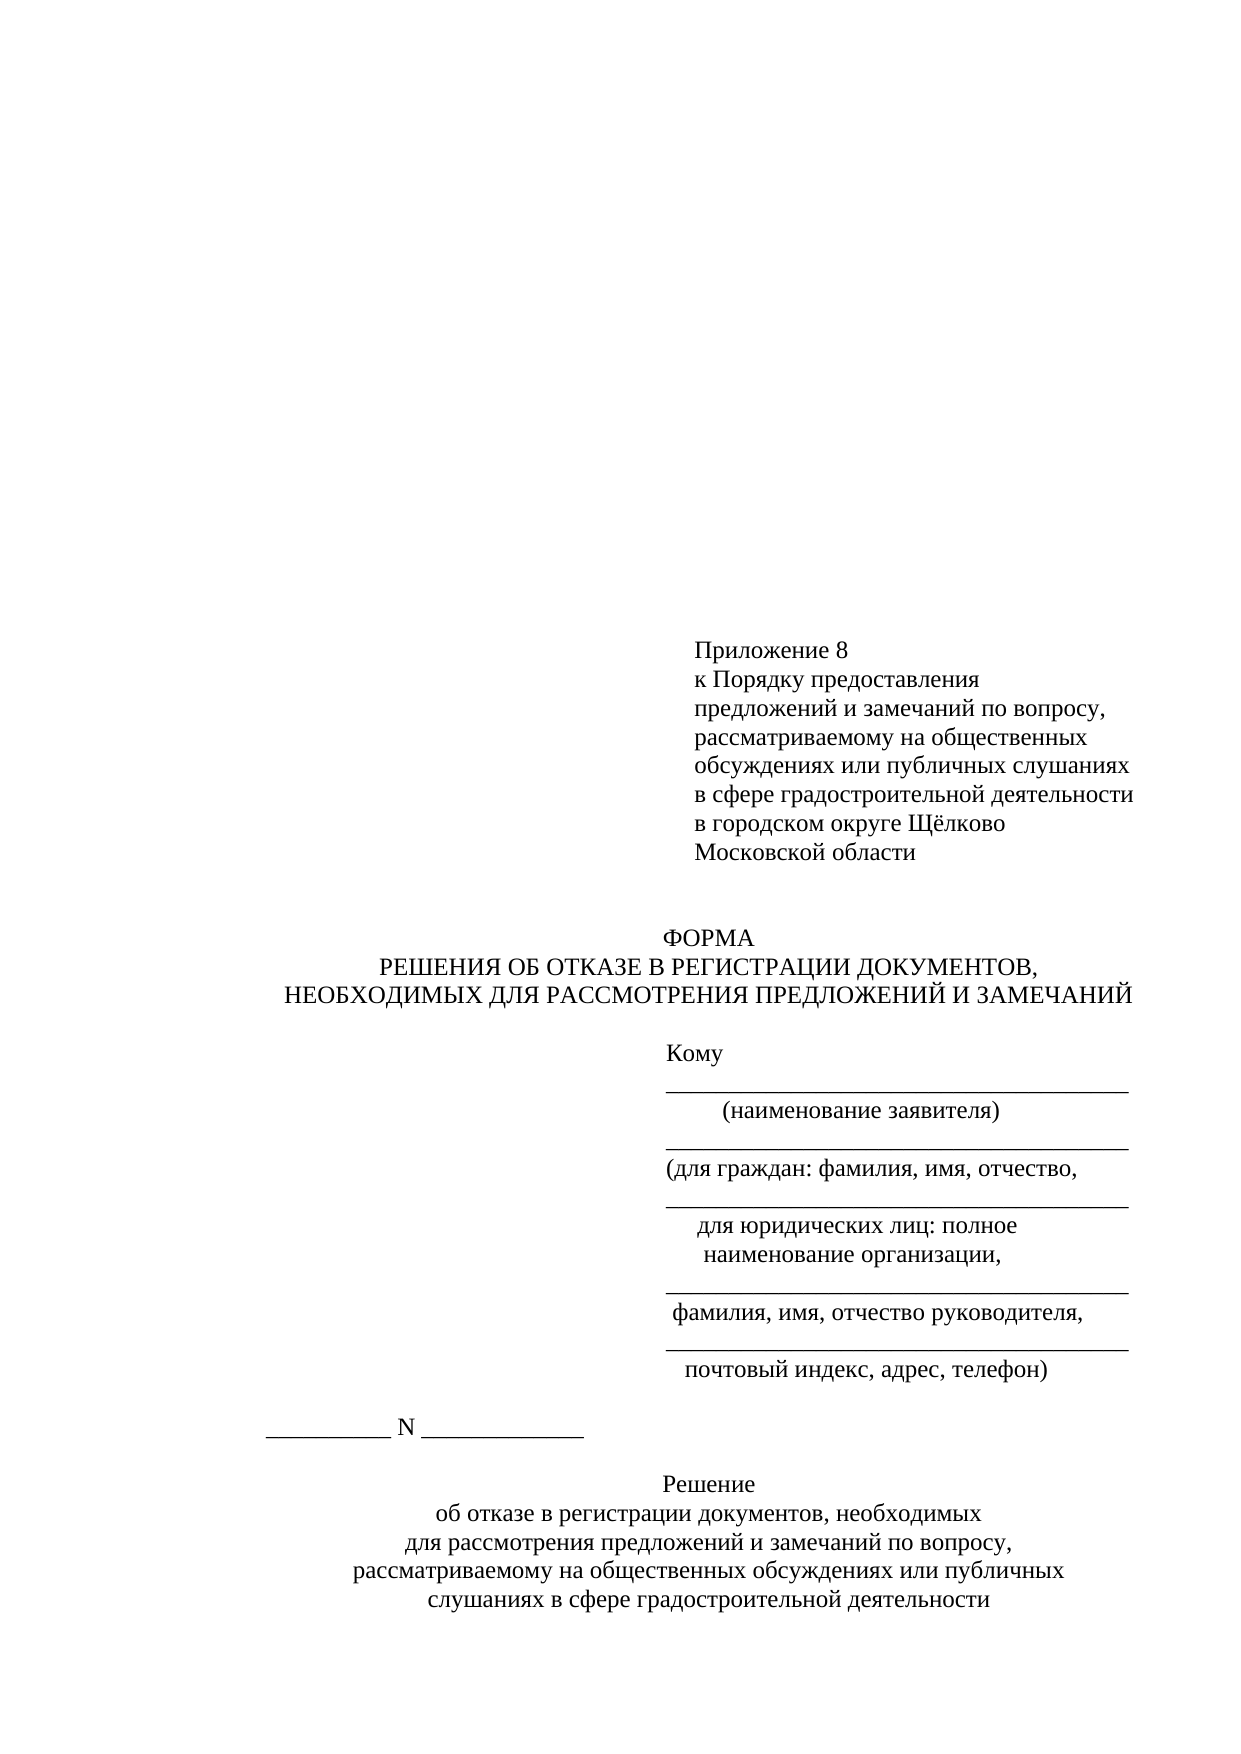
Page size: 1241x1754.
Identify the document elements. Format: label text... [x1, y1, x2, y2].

text рассматриваемому на общественных [177, 722, 1152, 751]
text наименование организации, [177, 1239, 1152, 1268]
text об отказе в регистрации документов, необходимых [177, 1498, 1152, 1527]
text Решение [177, 1469, 1152, 1498]
text __________ N _____________ [177, 1412, 1152, 1441]
text к Порядку предоставления [177, 664, 1152, 693]
text слушаниях в сфере градостроительной деятельности [177, 1584, 1152, 1613]
text обсуждениях или публичных слушаниях [177, 751, 1152, 779]
text _____________________________________ [177, 1182, 1152, 1211]
text Московской области [177, 837, 1152, 866]
text Приложение 8 [177, 636, 1152, 664]
text ФОРМА [177, 923, 1152, 952]
text Кому [177, 1038, 1152, 1067]
text для рассмотрения предложений и замечаний по вопросу, [177, 1527, 1152, 1556]
text почтовый индекс, адрес, телефон) [177, 1354, 1152, 1383]
text (для граждан: фамилия, имя, отчество, [177, 1153, 1152, 1182]
text фамилия, имя, отчество руководителя, [177, 1297, 1152, 1326]
text _____________________________________ [177, 1326, 1152, 1354]
text _____________________________________ [177, 1124, 1152, 1153]
text в сфере градостроительной деятельности [177, 779, 1152, 808]
text РЕШЕНИЯ ОБ ОТКАЗЕ В РЕГИСТРАЦИИ ДОКУМЕНТОВ, [177, 952, 1152, 981]
text (наименование заявителя) [177, 1096, 1152, 1124]
text рассматриваемому на общественных обсуждениях или публичных [177, 1556, 1152, 1584]
text НЕОБХОДИМЫХ ДЛЯ РАССМОТРЕНИЯ ПРЕДЛОЖЕНИЙ И ЗАМЕЧАНИЙ [177, 981, 1152, 1009]
text _____________________________________ [177, 1268, 1152, 1297]
text _____________________________________ [177, 1067, 1152, 1096]
text для юридических лиц: полное [177, 1211, 1152, 1239]
text в городском округе Щёлково [177, 808, 1152, 837]
text предложений и замечаний по вопросу, [177, 693, 1152, 722]
